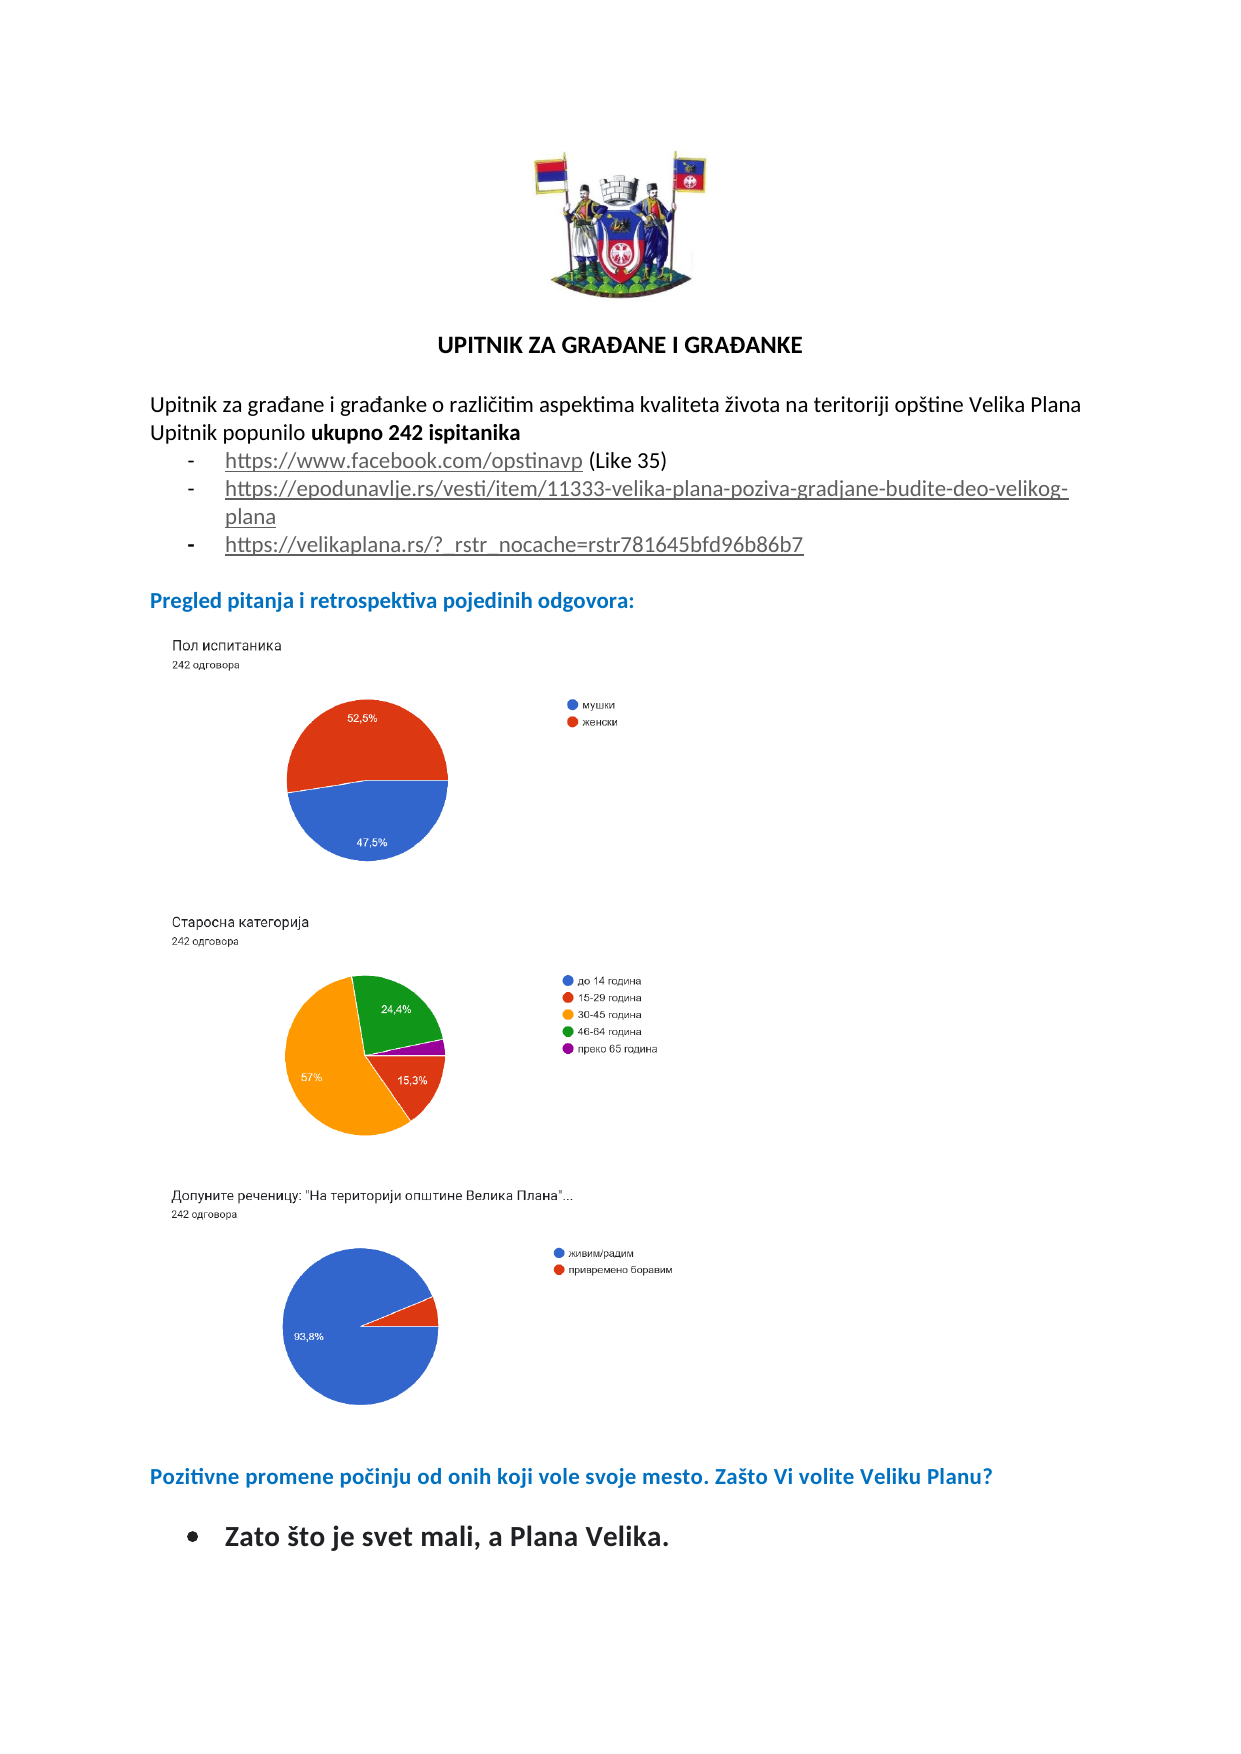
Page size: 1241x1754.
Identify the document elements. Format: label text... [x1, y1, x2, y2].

picture [531, 150, 709, 302]
list https://velikaplana.rs/?_rstr_nocache=rstr781645bfd96b86b7 [187, 530, 1090, 558]
text Pregled pitanja i retrospektiva pojedinih odgovora: [150, 586, 1090, 614]
list https://www.facebook.com/opstinavp (Like 35) [187, 446, 1090, 474]
list https://epodunavlje.rs/vesti/item/11333-velika-plana-poziva-gradjane-budite-deo-velikog-plana [187, 474, 1090, 530]
text Upitnik za građane i građanke o različitim aspektima kvaliteta života na teritoriji opštine Velika Plana [150, 390, 1090, 418]
text Pozitivne promene počinju od onih koji vole svoje mesto. Zašto Vi volite Veliku Planu? [150, 1462, 1090, 1490]
list Zato što je svet mali, a Plana Velika. [187, 1518, 1090, 1554]
text UPITNIK ZA GRAĐANE I GRAĐANKE [150, 329, 1090, 360]
text Upitnik popunilo ukupno 242 ispitanika [150, 418, 1090, 446]
picture [150, 614, 809, 1435]
